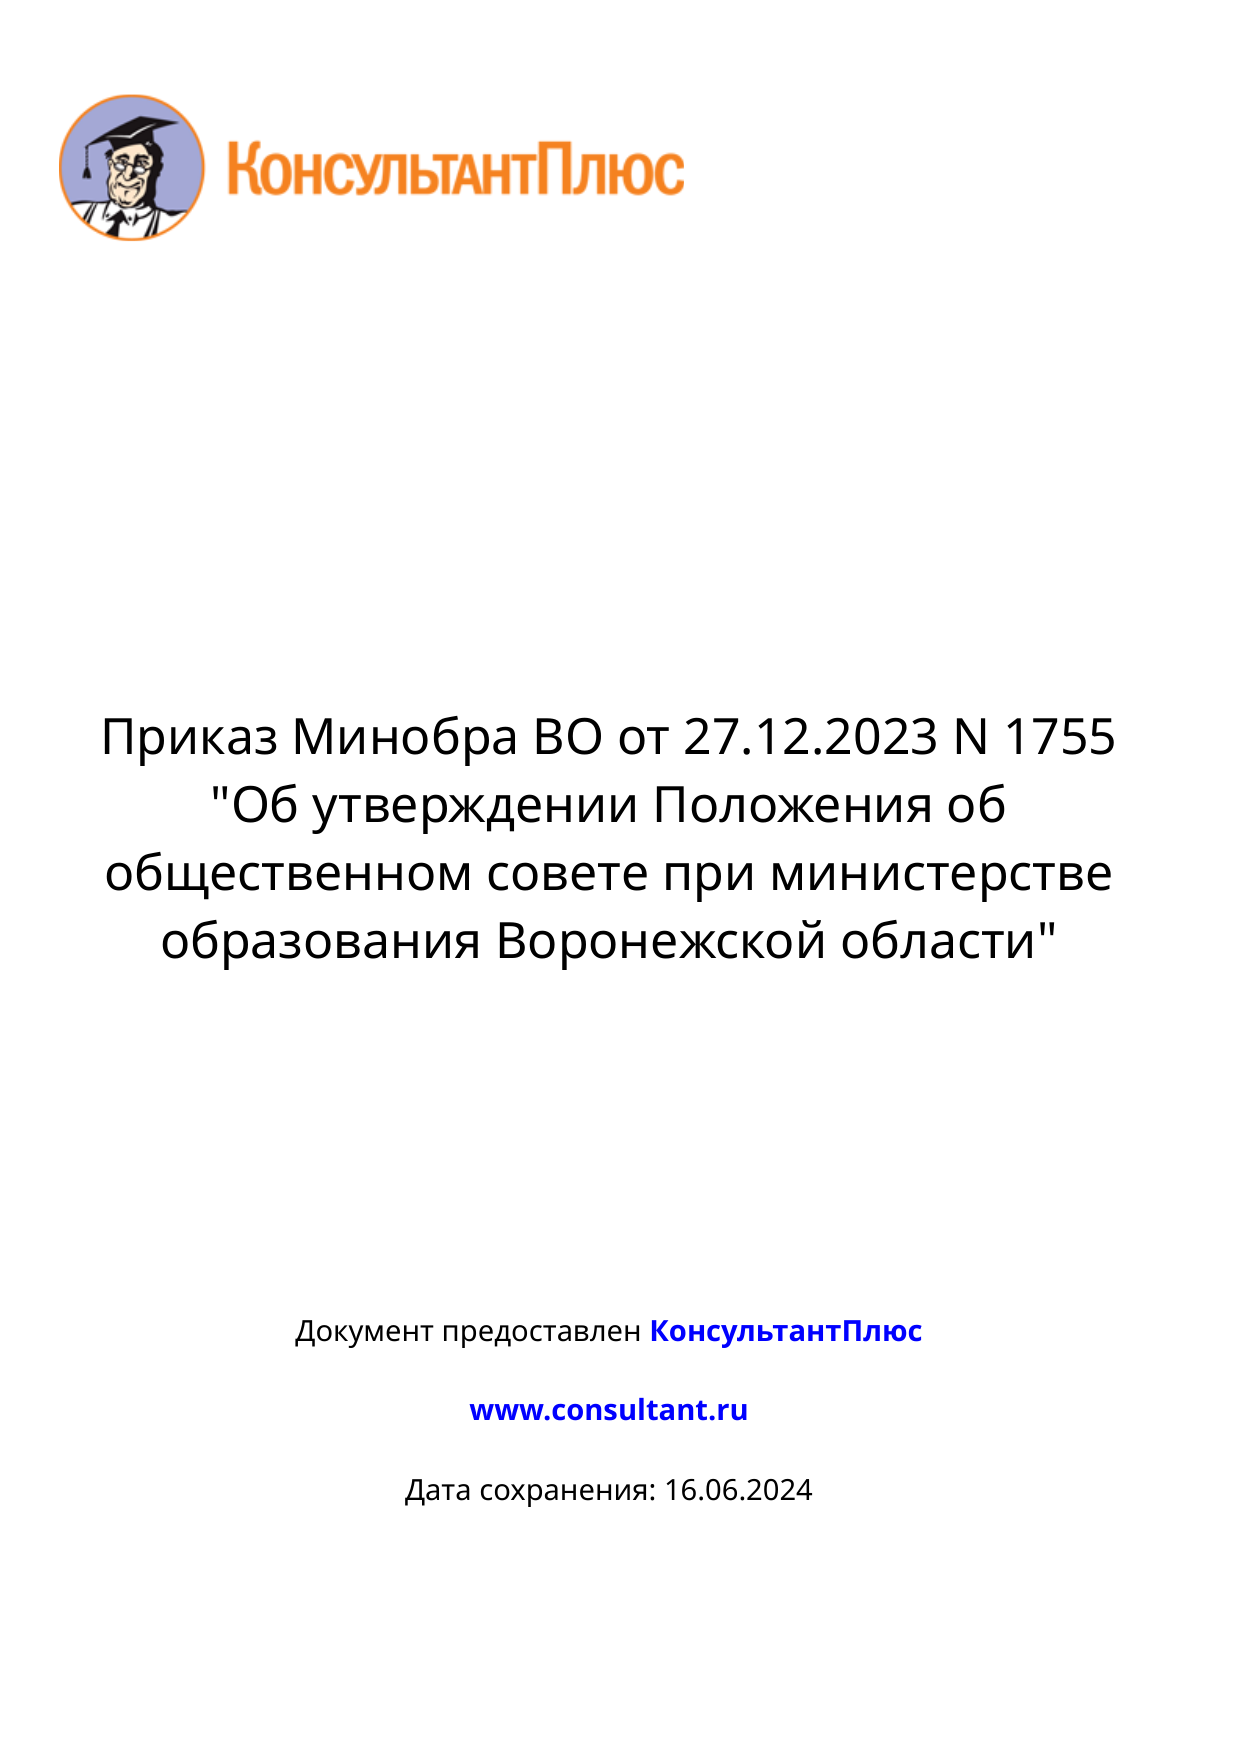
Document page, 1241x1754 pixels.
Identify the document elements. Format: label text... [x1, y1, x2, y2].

table_cell Документ предоставлен КонсультантПлюс www.consultant.ru Дата сохранения: 16.06.2024 [51, 1272, 1167, 1587]
table_header [51, 88, 1167, 403]
picture [59, 93, 684, 243]
table_cell Приказ Минобра ВО от 27.12.2023 N 1755 "Об утверждении Положения об общественном совете при министерстве образования Воронежской области" [51, 403, 1167, 1272]
